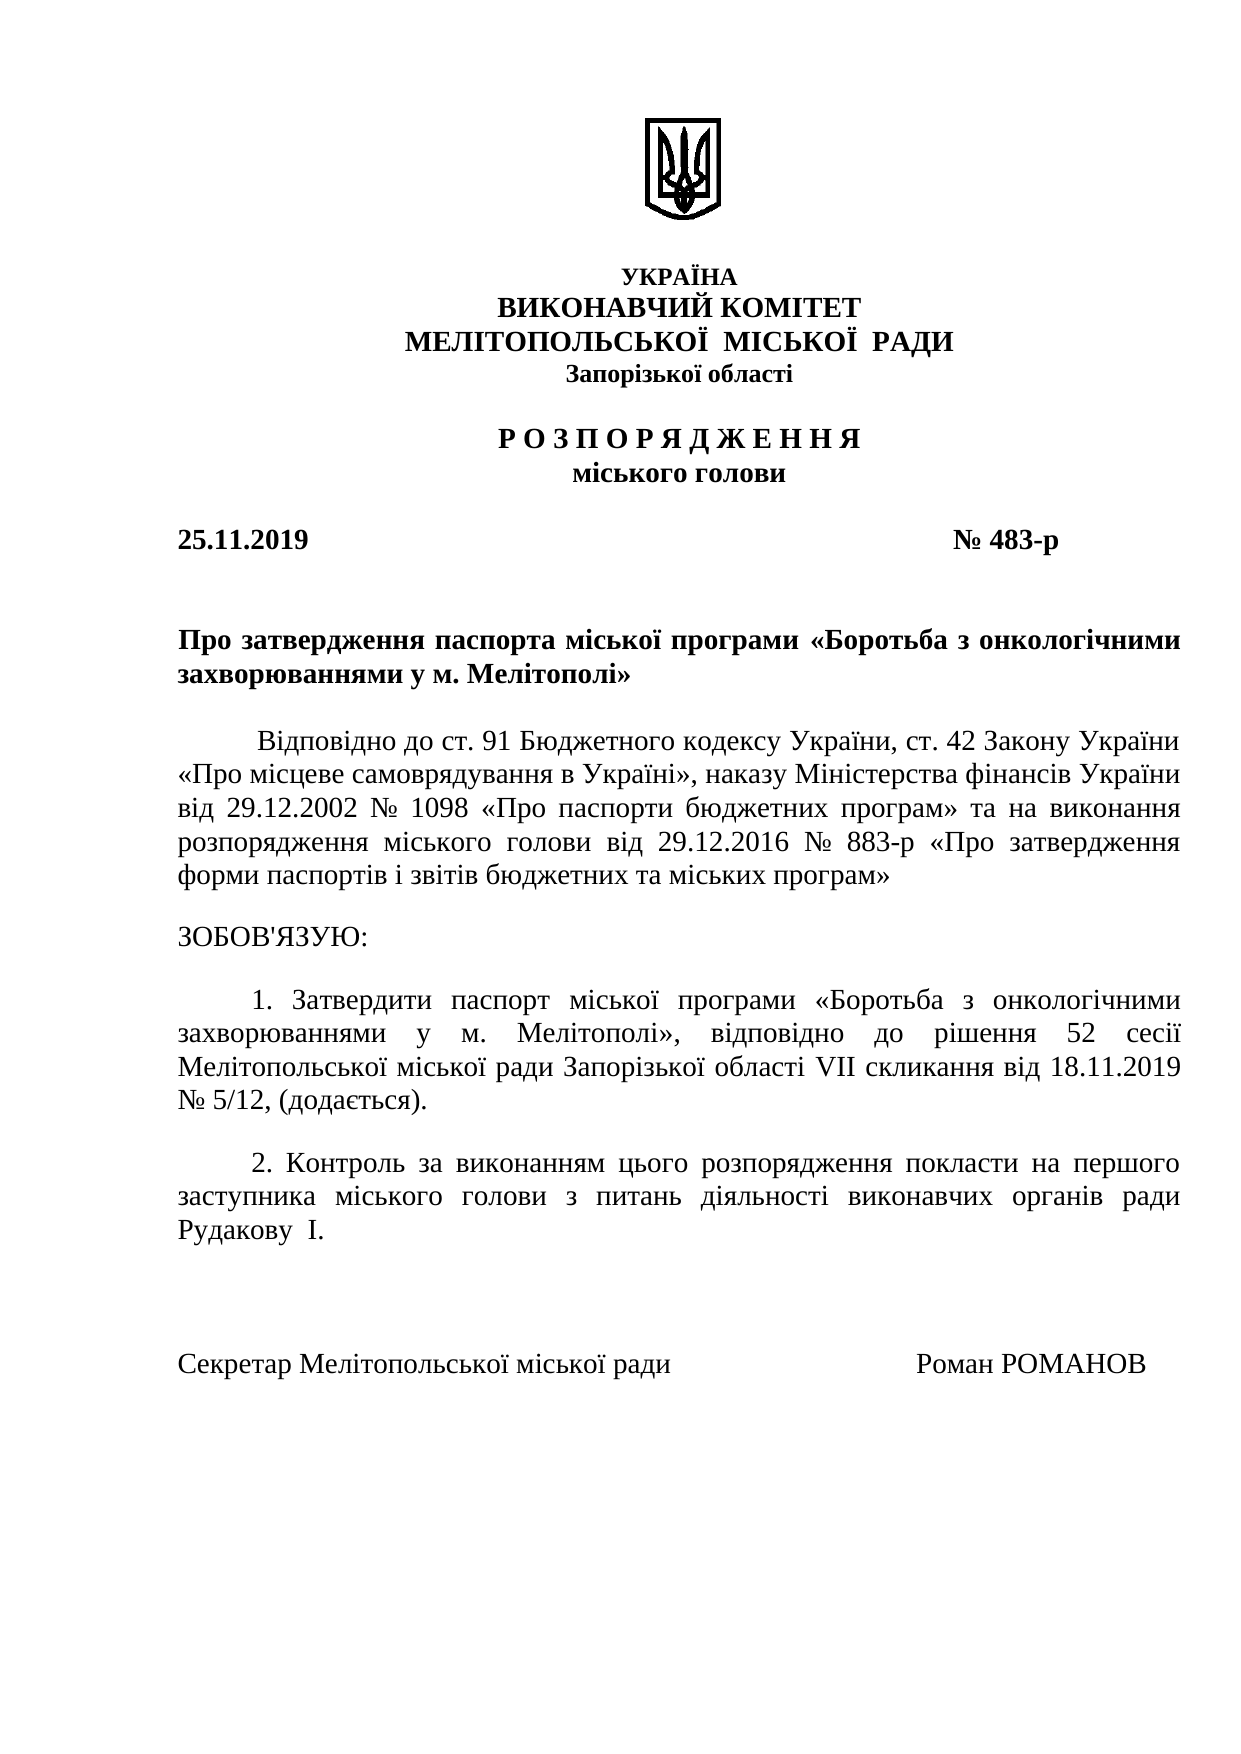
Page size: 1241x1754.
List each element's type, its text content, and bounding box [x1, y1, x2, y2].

subtitle МЕЛІТОПОЛЬСЬКОЇ МІСЬКОЇ РАДИ [177, 324, 1181, 358]
text 1. Затвердити паспорт міської програми «Боротьба з онкологічними захворюваннями у м. Мелітополі», відповідно до рішення 52 сесії Мелітопольської міської ради Запорізької області VII скликання від 18.11.2019 № 5/12, (додається). [177, 982, 1181, 1116]
text 2. Контроль за виконанням цього розпорядження покласти на першого заступника міського голови з питань діяльності виконавчих органів ради Рудакову І. [177, 1145, 1181, 1245]
subtitle УКРАЇНА [177, 262, 1181, 291]
text 25.11.2019 № 483-р [177, 522, 1181, 555]
text Секретар Мелітопольської міської ради Роман РОМАНОВ [177, 1346, 1181, 1379]
text ЗОБОВ'ЯЗУЮ: [177, 919, 1181, 953]
text міського голови [177, 455, 1181, 488]
subtitle ВИКОНАВЧИЙ КОМІТЕТ [177, 291, 1181, 324]
picture [645, 118, 721, 220]
text Р О З П О Р Я Д Ж Е Н Н Я [177, 421, 1181, 455]
subtitle Запорізької області [177, 358, 1181, 388]
text Про затвердження паспорта міської програми «Боротьба з онкологічними захворюваннями у м. Мелітополі» [177, 622, 1181, 689]
text Відповідно до ст. 91 Бюджетного кодексу України, ст. 42 Закону України «Про місцеве самоврядування в Україні», наказу Міністерства фінансів України від 29.12.2002 № 1098 «Про паспорти бюджетних програм» та на виконання розпорядження міського голови від 29.12.2016 № 883-р «Про затвердження форми паспортів і звітів бюджетних та міських програм» [177, 723, 1181, 891]
